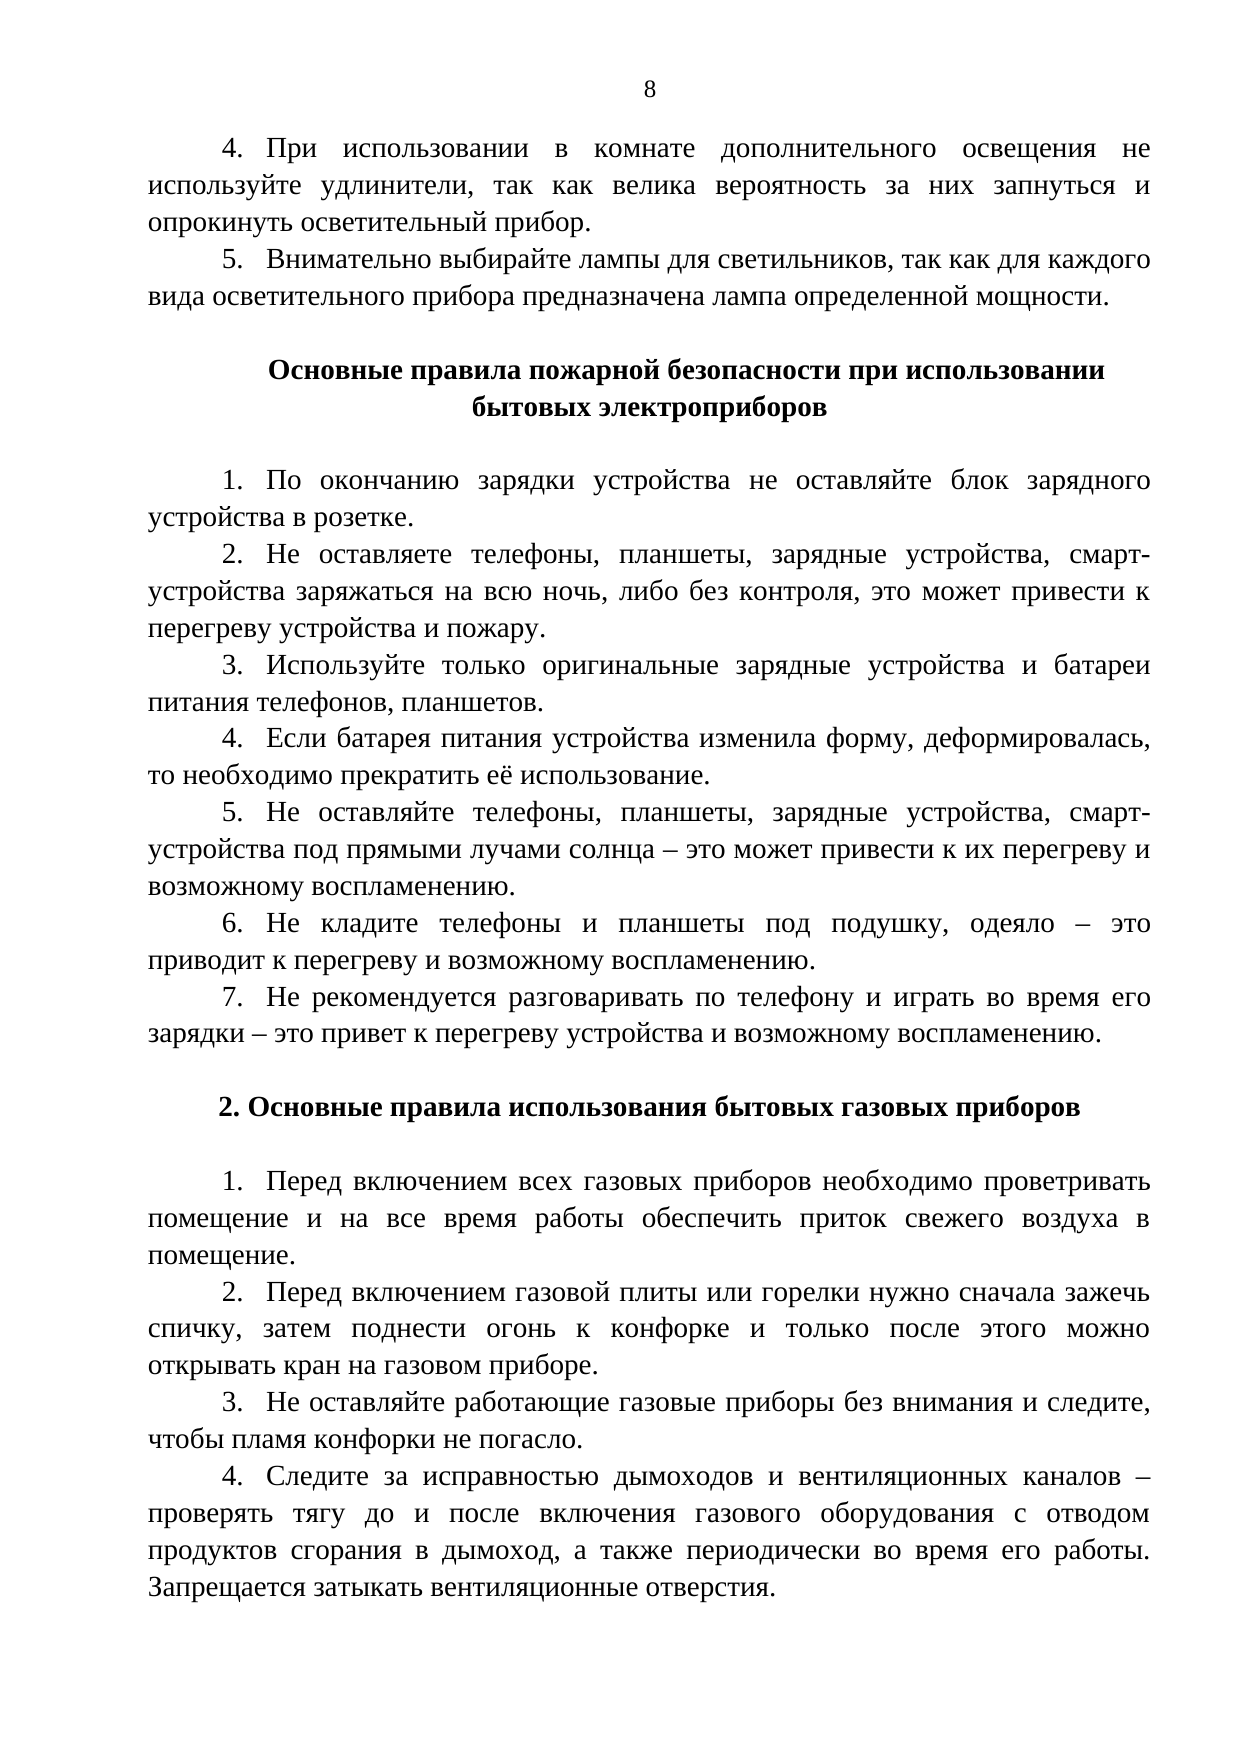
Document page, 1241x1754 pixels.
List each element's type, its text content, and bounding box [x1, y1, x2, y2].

list 3. Используйте только оригинальные зарядные устройства и батареи питания телефонов, планшетов. [148, 647, 1152, 717]
list 5. Не оставляйте телефоны, планшеты, зарядные устройства, смарт-устройства под прямыми лучами солнца – это может привести к их перегреву и возможному воспламенению. [148, 794, 1152, 902]
text 4. Следите за исправностью дымоходов и вентиляционных каналов – проверять тягу до и после включения газового оборудования с отводом продуктов сгорания в дымоход, а также периодически во время его работы. Запрещается затыкать вентиляционные отверстия. [148, 1458, 1152, 1602]
list 7. Не рекомендуется разговаривать по телефону и играть во время его зарядки – это привет к перегреву устройства и возможному воспламенению. [148, 979, 1152, 1049]
text 1. Перед включением всех газовых приборов необходимо проветривать помещение и на все время работы обеспечить приток свежего воздуха в помещение. [148, 1163, 1152, 1270]
list Основные правила пожарной безопасности при использовании бытовых электроприборов [148, 352, 1152, 422]
text 3. Не оставляйте работающие газовые приборы без внимания и следите, чтобы пламя конфорки не погасло. [148, 1384, 1152, 1455]
list 4. При использовании в комнате дополнительного освещения не используйте удлинители, так как велика вероятность за них запнуться и опрокинуть осветительный прибор. [148, 131, 1152, 238]
text 2. Перед включением газовой плиты или горелки нужно сначала зажечь спичку, затем поднести огонь к конфорке и только после этого можно открывать кран на газовом приборе. [148, 1274, 1152, 1381]
text 2. Основные правила использования бытовых газовых приборов [148, 1089, 1152, 1123]
list 2. Не оставляете телефоны, планшеты, зарядные устройства, смарт-устройства заряжаться на всю ночь, либо без контроля, это может привести к перегреву устройства и пожару. [148, 536, 1152, 643]
list 1. По окончанию зарядки устройства не оставляйте блок зарядного устройства в розетке. [148, 462, 1152, 533]
list 4. Если батарея питания устройства изменила форму, деформировалась, то необходимо прекратить её использование. [148, 721, 1152, 791]
list 5. Внимательно выбирайте лампы для светильников, так как для каждого вида осветительного прибора предназначена лампа определенной мощности. [148, 241, 1152, 312]
list 6. Не кладите телефоны и планшеты под подушку, одеяло – это приводит к перегреву и возможному воспламенению. [148, 905, 1152, 975]
